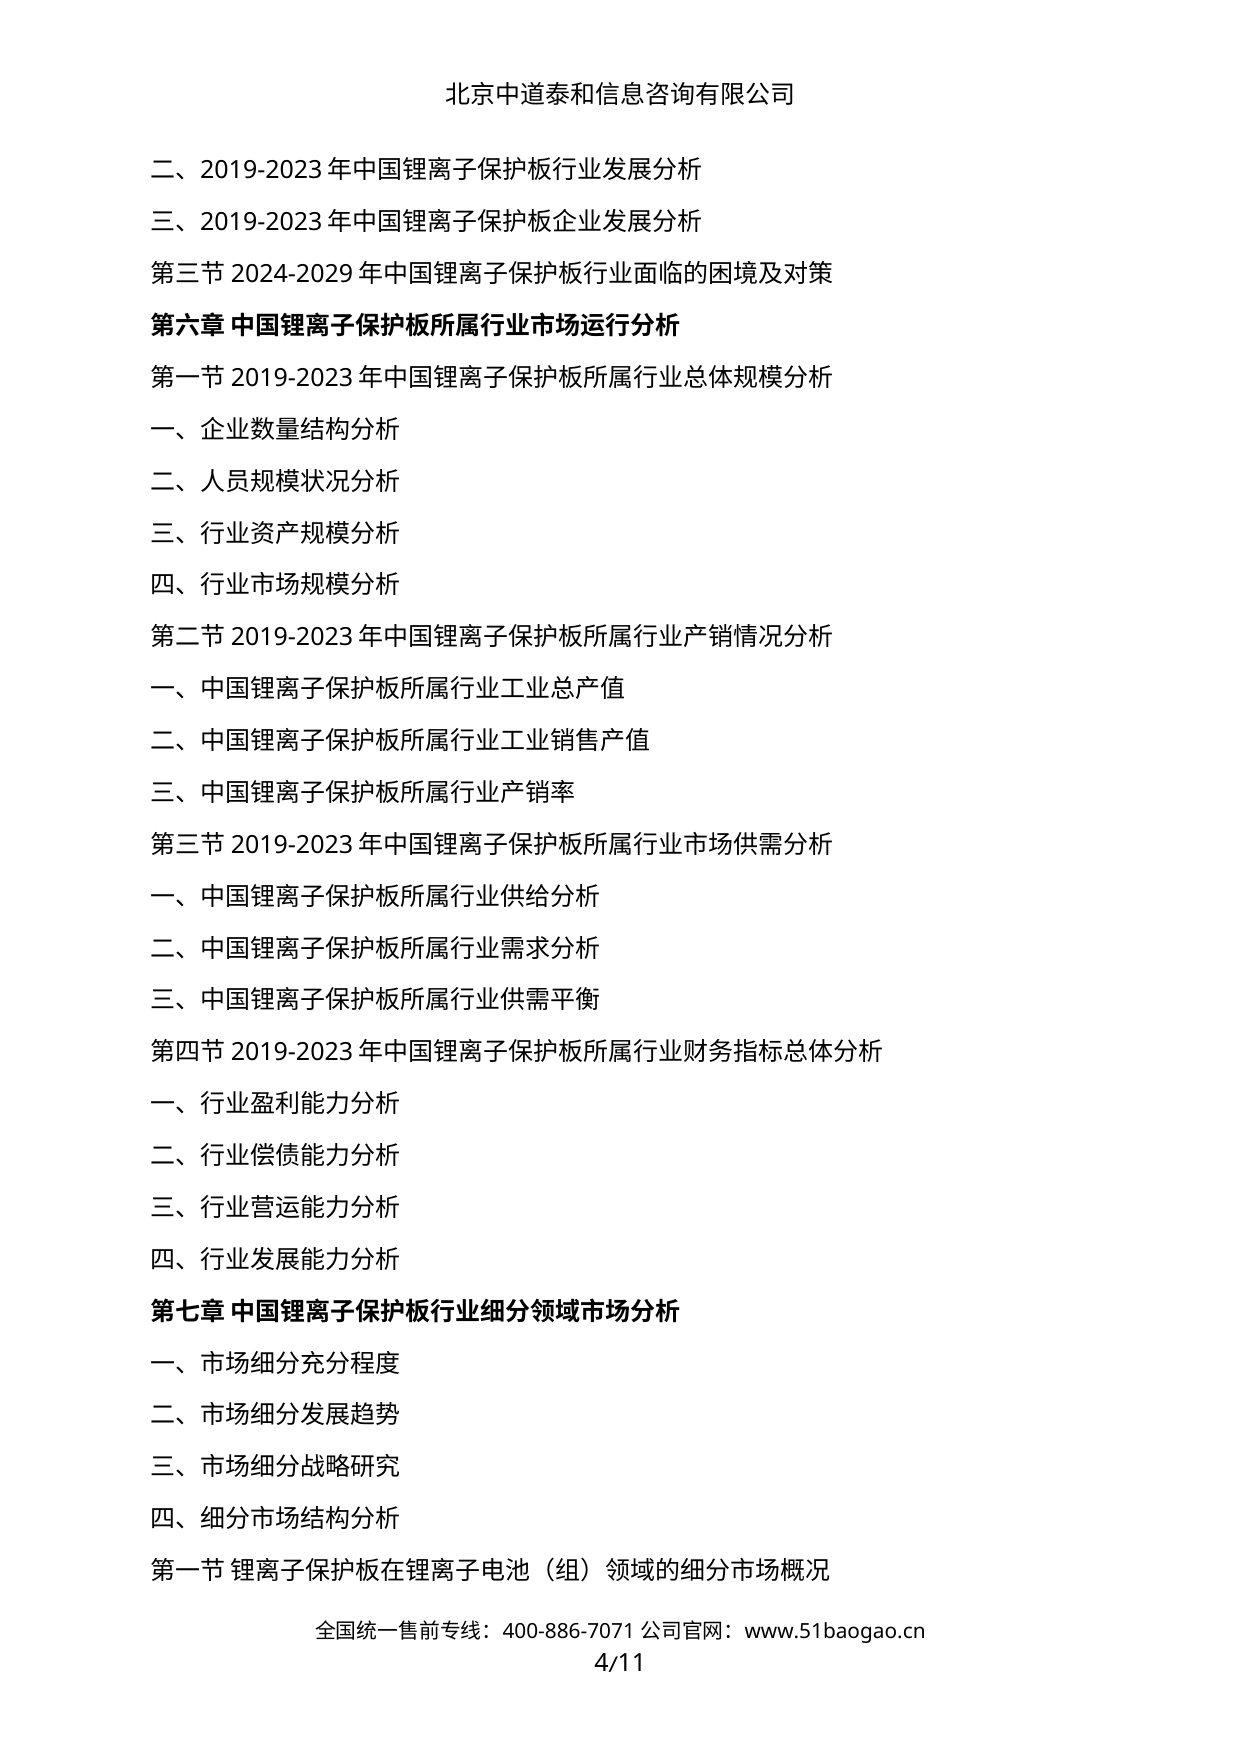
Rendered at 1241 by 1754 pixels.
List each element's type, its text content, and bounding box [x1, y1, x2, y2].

text 一、中国锂离子保护板所属行业工业总产值 [150, 669, 1090, 705]
text 第七章 中国锂离子保护板行业细分领域市场分析 [150, 1291, 1090, 1327]
text 四、行业市场规模分析 [150, 565, 1090, 601]
text 一、中国锂离子保护板所属行业供给分析 [150, 876, 1090, 912]
text 三、2019-2023年中国锂离子保护板企业发展分析 [150, 202, 1090, 238]
text 四、细分市场结构分析 [150, 1499, 1090, 1535]
text 第六章 中国锂离子保护板所属行业市场运行分析 [150, 306, 1090, 342]
text 二、人员规模状况分析 [150, 461, 1090, 497]
text 三、中国锂离子保护板所属行业产销率 [150, 772, 1090, 809]
text 三、中国锂离子保护板所属行业供需平衡 [150, 980, 1090, 1016]
text 第一节 锂离子保护板在锂离子电池（组）领域的细分市场概况 [150, 1551, 1090, 1587]
text 第三节 2024-2029年中国锂离子保护板行业面临的困境及对策 [150, 254, 1090, 290]
text 第四节 2019-2023年中国锂离子保护板所属行业财务指标总体分析 [150, 1032, 1090, 1068]
text 二、2019-2023年中国锂离子保护板行业发展分析 [150, 150, 1090, 186]
text 一、企业数量结构分析 [150, 409, 1090, 446]
text 二、市场细分发展趋势 [150, 1395, 1090, 1431]
text 二、中国锂离子保护板所属行业工业销售产值 [150, 721, 1090, 757]
text 第三节 2019-2023年中国锂离子保护板所属行业市场供需分析 [150, 824, 1090, 861]
text 第一节 2019-2023年中国锂离子保护板所属行业总体规模分析 [150, 357, 1090, 394]
text 第二节 2019-2023年中国锂离子保护板所属行业产销情况分析 [150, 617, 1090, 653]
text 二、中国锂离子保护板所属行业需求分析 [150, 928, 1090, 964]
text 二、行业偿债能力分析 [150, 1136, 1090, 1172]
text 四、行业发展能力分析 [150, 1239, 1090, 1276]
text 一、行业盈利能力分析 [150, 1084, 1090, 1120]
text 一、市场细分充分程度 [150, 1343, 1090, 1379]
text 三、行业营运能力分析 [150, 1187, 1090, 1224]
text 三、行业资产规模分析 [150, 513, 1090, 549]
text 三、市场细分战略研究 [150, 1447, 1090, 1483]
